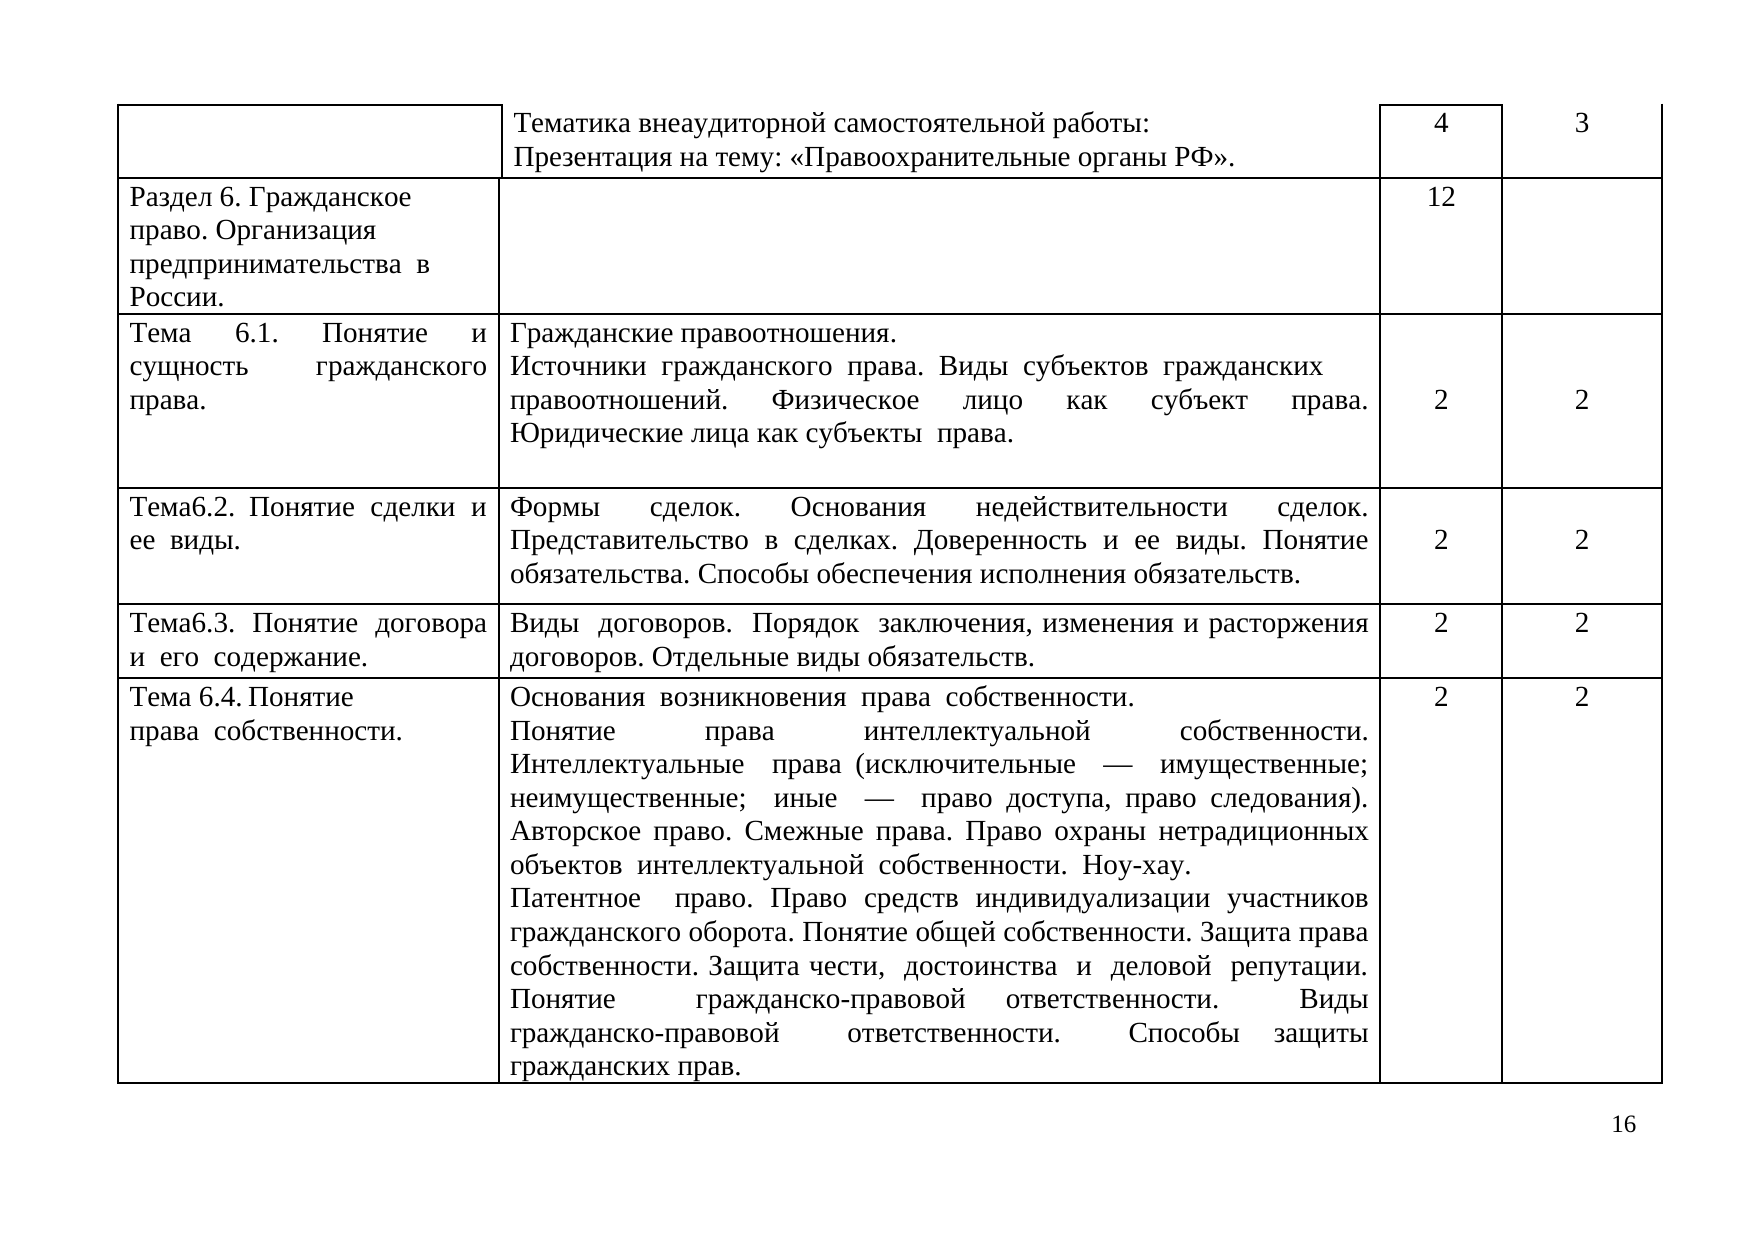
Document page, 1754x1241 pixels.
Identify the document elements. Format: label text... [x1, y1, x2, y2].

table_cell 2 [1381, 489, 1501, 603]
table_cell [1503, 179, 1661, 313]
table_cell 2 [1503, 679, 1661, 1082]
table_cell 2 [1503, 489, 1661, 603]
table_cell Тема6.3. Понятие договора и его содержание. [119, 605, 498, 677]
table_cell Виды договоров. Порядок заключения, изменения и расторжения договоров. Отдельные виды обязательств. [500, 605, 1379, 677]
table_cell 2 [1381, 679, 1501, 1082]
table_cell 2 [1503, 605, 1661, 677]
table_cell Гражданские правоотношения. Источники гражданского права. Виды субъектов гражданских правоотношений. Физическое лицо как субъект права. Юридические лица как субъекты права. [500, 315, 1379, 487]
table_cell 2 [1381, 315, 1501, 487]
table_cell Основания возникновения права собственности. Понятие права интеллектуальной собственности. Интеллектуальные права (исключительные — имущественные; неимущественные; иные — право доступа, право следования). Авторское право. Смежные права. Право охраны нетрадиционных объектов интеллектуальной собственности. Ноу-хау. Патентное право. Право средств индивидуализации участников гражданского оборота. Понятие общей собственности. Защита права собственности. Защита чести, достоинства и деловой репутации. Понятие гражданско-правовой ответственности. Виды гражданско-правовой ответственности. Способы защиты гражданских прав. [500, 679, 1379, 1082]
table_cell 2 [1381, 605, 1501, 677]
table_cell [500, 179, 1379, 313]
table_cell Тема 6.1. Понятие и сущность гражданского права. [119, 315, 498, 487]
table_cell 12 [1381, 179, 1501, 313]
table_cell 2 [1503, 315, 1661, 487]
table_cell [119, 106, 501, 177]
table_cell Тема6.2. Понятие сделки и ее виды. [119, 489, 498, 603]
table_cell Тематика внеаудиторной самостоятельной работы: Презентация на тему: «Правоохранительные органы РФ». [503, 104, 1379, 177]
table_cell Раздел 6. Гражданское право. Организация предпринимательства в России. [119, 179, 498, 313]
table_cell Тема 6.4. Понятие права собственности. [119, 679, 498, 1082]
table_cell 3 [1503, 104, 1661, 177]
table_cell Формы сделок. Основания недействительности сделок. Представительство в сделках. Доверенность и ее виды. Понятие обязательства. Способы обеспечения исполнения обязательств. [500, 489, 1379, 603]
table_cell 4 [1381, 106, 1501, 177]
